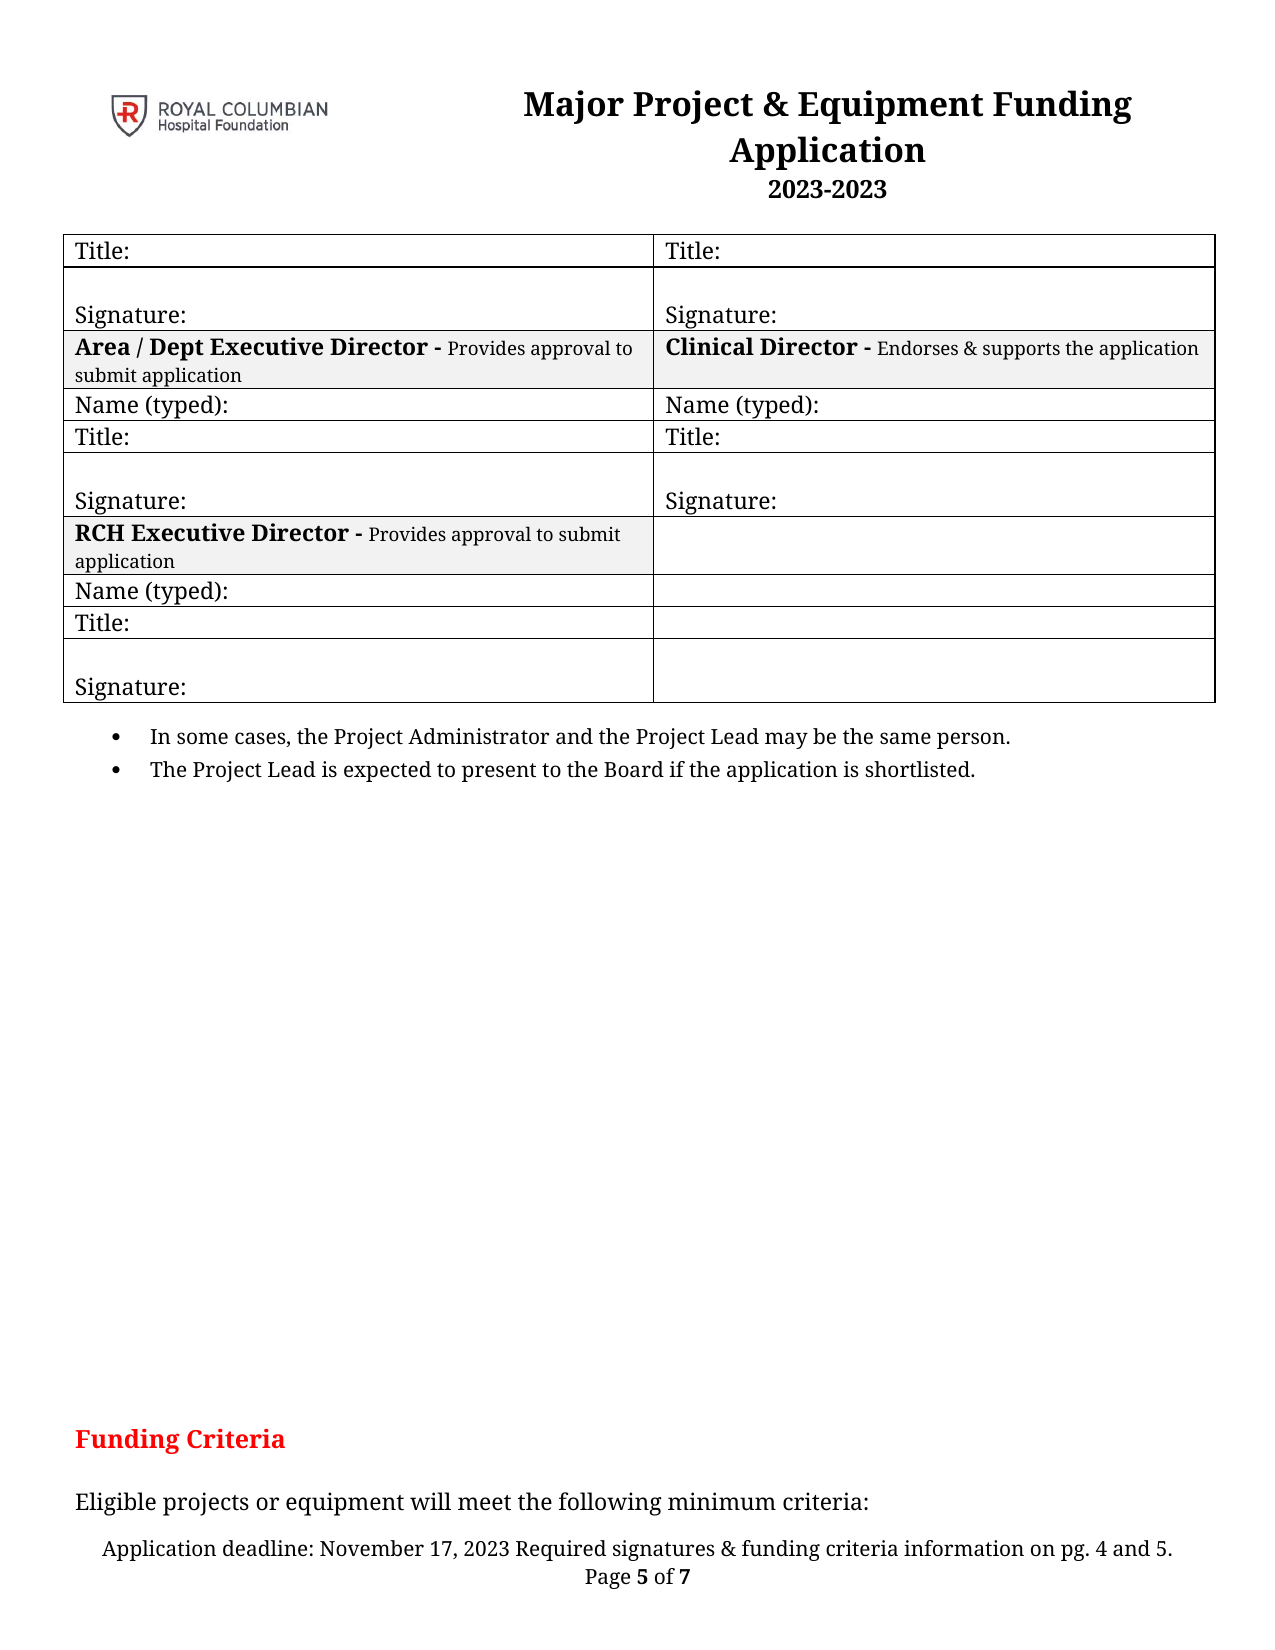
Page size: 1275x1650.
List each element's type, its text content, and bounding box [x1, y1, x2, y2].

table_cell Title: [654, 421, 1214, 452]
table_cell RCH Executive Director - Provides approval to submit application [64, 517, 653, 574]
picture [75, 53, 362, 179]
table_cell Area / Dept Executive Director - Provides approval to submit application [64, 331, 653, 388]
table_cell [654, 575, 1214, 606]
table_cell [654, 639, 1214, 702]
table_cell Name (typed): [64, 575, 653, 606]
text Eligible projects or equipment will meet the following minimum criteria: [75, 1486, 1200, 1517]
table_cell Signature: [654, 268, 1214, 330]
table_cell Signature: [64, 268, 653, 330]
table_cell Title: [64, 421, 653, 452]
list In some cases, the Project Administrator and the Project Lead may be the same person. [112, 722, 1200, 751]
table_cell Title: [64, 607, 653, 638]
table_cell [654, 607, 1214, 638]
table_cell Signature: [654, 453, 1214, 516]
table_cell Signature: [64, 453, 653, 516]
table_cell Title: [654, 235, 1214, 266]
table_cell [654, 517, 1214, 574]
text Funding Criteria [75, 1422, 1200, 1456]
table_cell Signature: [64, 639, 653, 702]
table_cell Title: [64, 235, 653, 266]
table_cell Name (typed): [64, 389, 653, 420]
list The Project Lead is expected to present to the Board if the application is shortlisted. [112, 755, 1200, 783]
table_cell Name (typed): [654, 389, 1214, 420]
table_cell Clinical Director - Endorses & supports the application [654, 331, 1214, 388]
